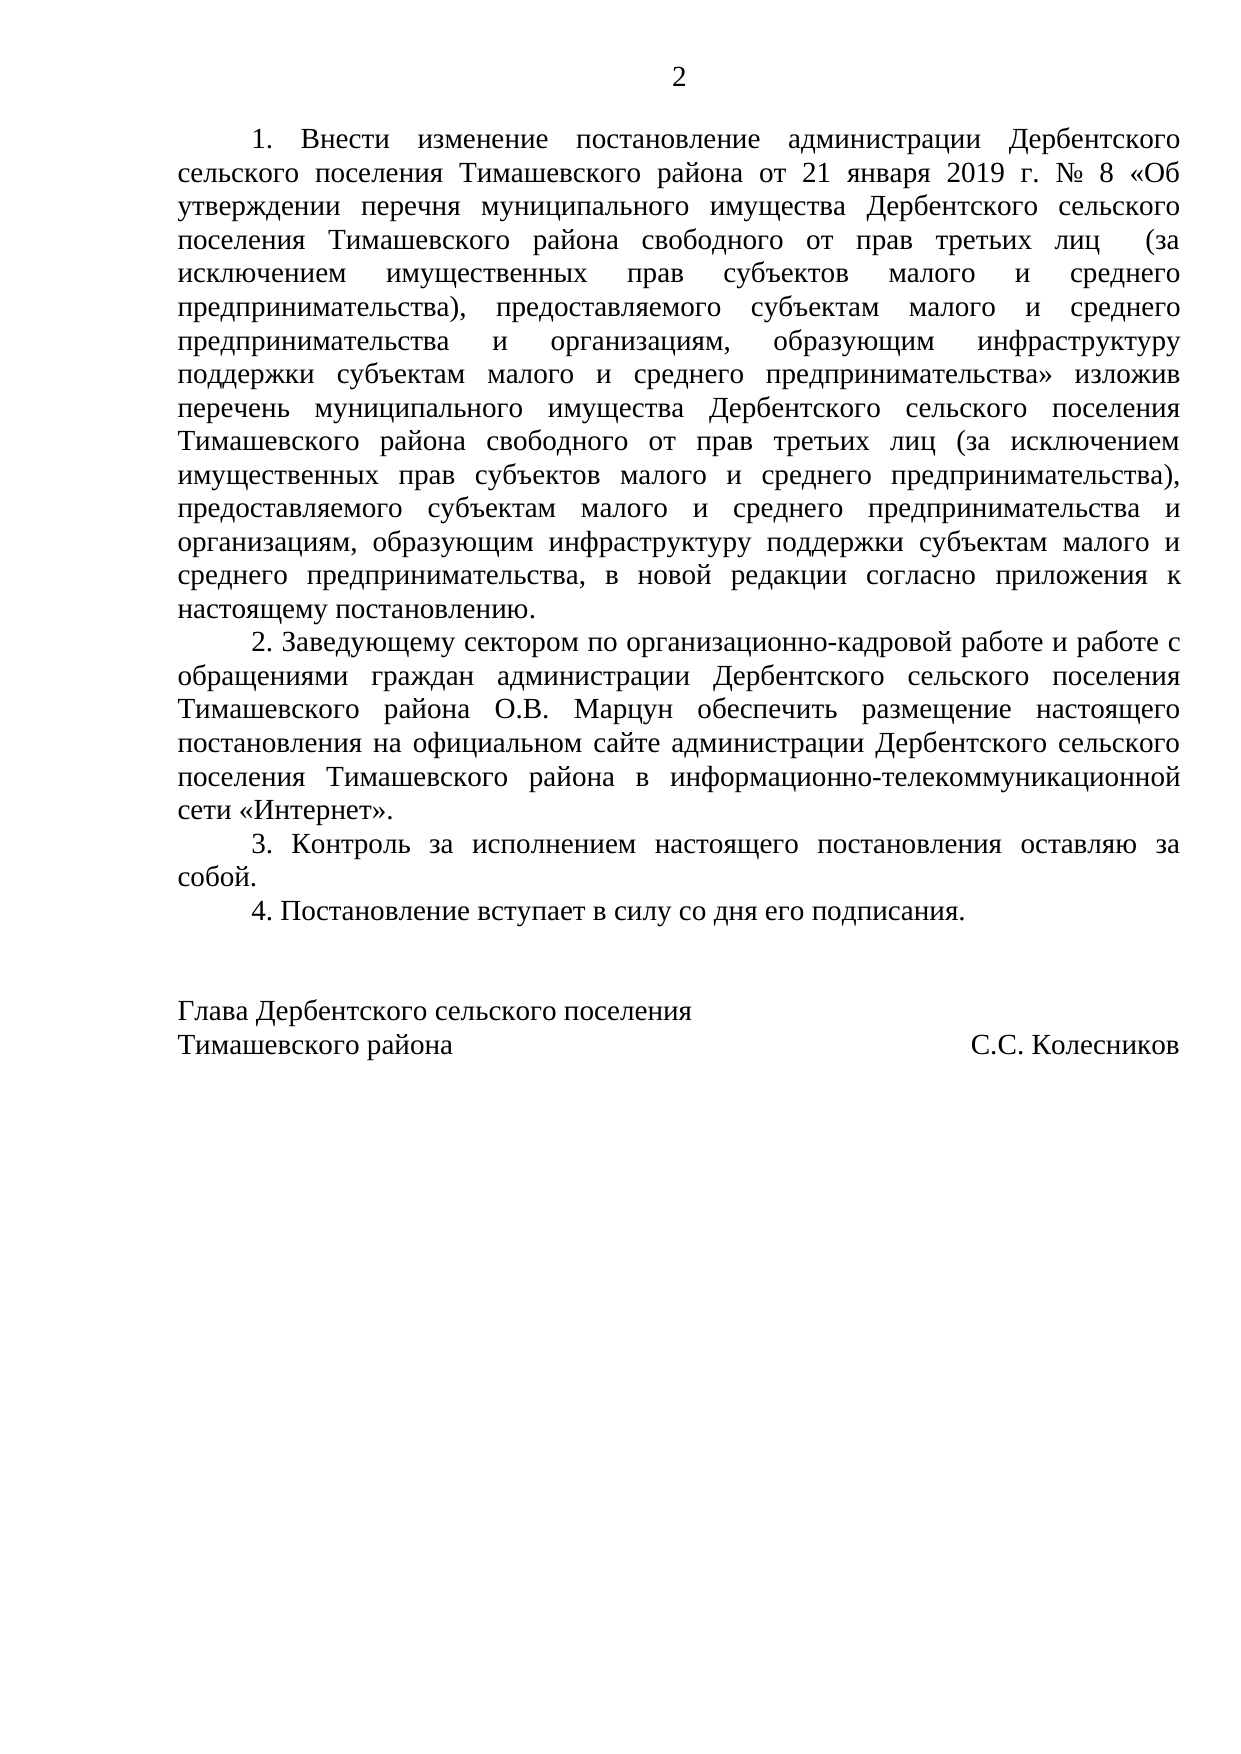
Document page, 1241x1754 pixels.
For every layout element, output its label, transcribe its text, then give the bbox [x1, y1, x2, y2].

text 3. Контроль за исполнением настоящего постановления оставляю за собой. [177, 826, 1181, 893]
text Глава Дербентского сельского поселения [177, 993, 1181, 1027]
text 4. Постановление вступает в силу со дня его подписания. [177, 893, 1181, 926]
text Тимашевского района С.С. Колесников [177, 1027, 1181, 1061]
text 1. Внести изменение постановление администрации Дербентского сельского поселения Тимашевского района от 21 января 2019 г. № 8 «Об утверждении перечня муниципального имущества Дербентского сельского поселения Тимашевского района свободного от прав третьих лиц (за исключением имущественных прав субъектов малого и среднего предпринимательства), предоставляемого субъектам малого и среднего предпринимательства и организациям, образующим инфраструктуру поддержки субъектам малого и среднего предпринимательства» изложив перечень муниципального имущества Дербентского сельского поселения Тимашевского района свободного от прав третьих лиц (за исключением имущественных прав субъектов малого и среднего предпринимательства), предоставляемого субъектам малого и среднего предпринимательства и организациям, образующим инфраструктуру поддержки субъектам малого и среднего предпринимательства, в новой редакции согласно приложения к настоящему постановлению. [177, 121, 1181, 624]
text 2. Заведующему сектором по организационно-кадровой работе и работе с обращениями граждан администрации Дербентского сельского поселения Тимашевского района О.В. Марцун обеспечить размещение настоящего постановления на официальном сайте администрации Дербентского сельского поселения Тимашевского района в информационно-телекоммуникационной сети «Интернет». [177, 624, 1181, 826]
